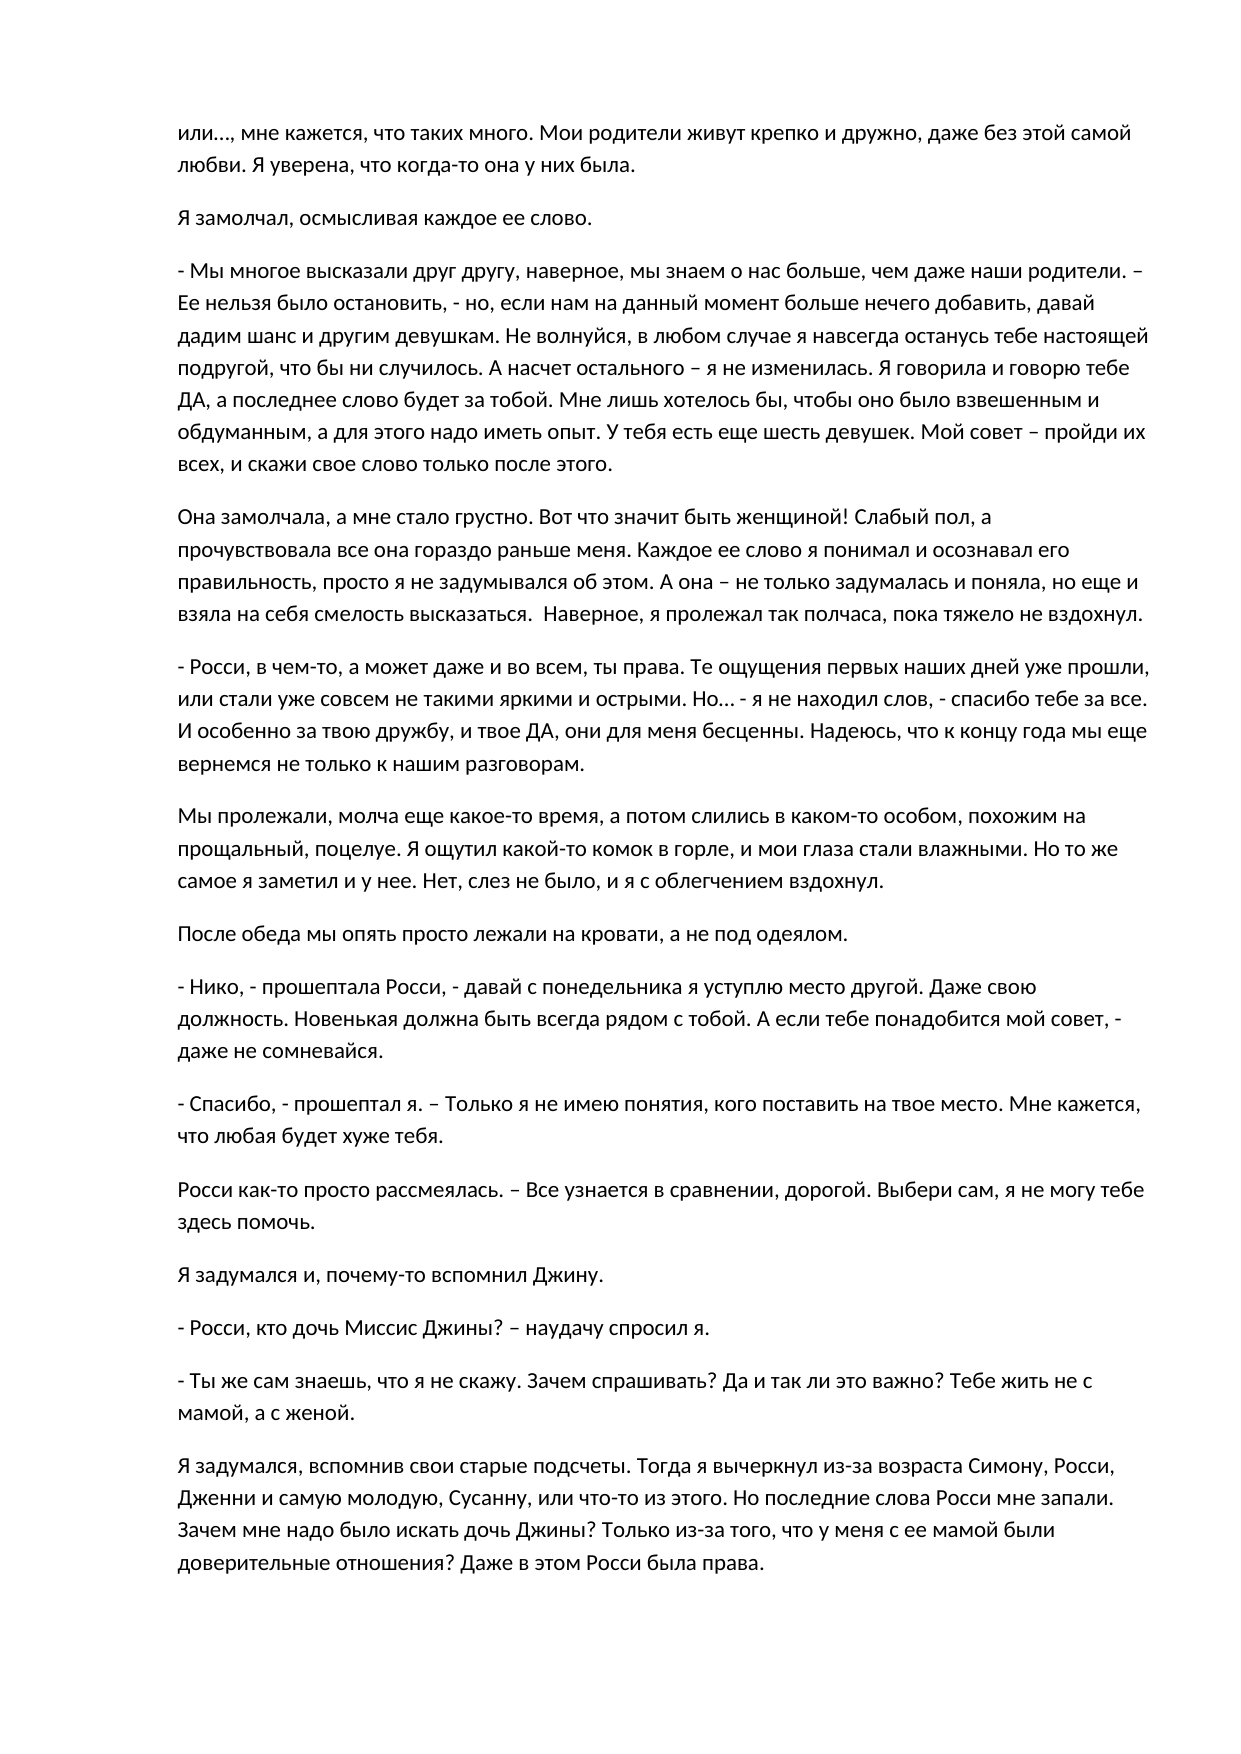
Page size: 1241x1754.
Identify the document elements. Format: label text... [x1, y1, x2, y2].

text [177, 118, 1152, 178]
text Я задумался, вспомнив свои старые подсчеты. Тогда я вычеркнул из-за возраста Симону, Росси, Дженни и самую молодую, Сусанну, или что-то из этого. Но последние слова Росси мне запали. Зачем мне надо было искать дочь Джины? Только из-за того, что у меня с ее мамой были доверительные отношения? Даже в этом Росси была права. [177, 1451, 1152, 1576]
text - Спасибо, - прошептал я. – Только я не имею понятия, кого поставить на твое место. Мне кажется, что любая будет хуже тебя. [177, 1089, 1152, 1150]
text Она замолчала, а мне стало грустно. Вот что значит быть женщиной! Слабый пол, а прочувствовала все она гораздо раньше меня. Каждое ее слово я понимал и осознавал его правильность, просто я не задумывался об этом. А она – не только задумалась и поняла, но еще и взяла на себя смелость высказаться. Наверное, я пролежал так полчаса, пока тяжело не вздохнул. [177, 502, 1152, 627]
text Я задумался и, почему-то вспомнил Джину. [177, 1260, 1152, 1288]
text Росси как-то просто рассмеялась. – Все узнается в сравнении, дорогой. Выбери сам, я не могу тебе здесь помочь. [177, 1175, 1152, 1235]
text Я замолчал, осмысливая каждое ее слово. [177, 203, 1152, 231]
text После обеда мы опять просто лежали на кровати, а не под одеялом. [177, 919, 1152, 947]
text - Росси, кто дочь Миссис Джины? – наудачу спросил я. [177, 1313, 1152, 1341]
text - Мы многое высказали друг другу, наверное, мы знаем о нас больше, чем даже наши родители. – Ее нельзя было остановить, - но, если нам на данный момент больше нечего добавить, давай дадим шанс и другим девушкам. Не волнуйся, в любом случае я навсегда останусь тебе настоящей подругой, что бы ни случилось. А насчет остального – я не изменилась. Я говорила и говорю тебе ДА, а последнее слово будет за тобой. Мне лишь хотелось бы, чтобы оно было взвешенным и обдуманным, а для этого надо иметь опыт. У тебя есть еще шесть девушек. Мой совет – пройди их всех, и скажи свое слово только после этого. [177, 256, 1152, 477]
text - Росси, в чем-то, а может даже и во всем, ты права. Те ощущения первых наших дней уже прошли, или стали уже совсем не такими яркими и острыми. Но… - я не находил слов, - спасибо тебе за все. И особенно за твою дружбу, и твое ДА, они для меня бесценны. Надеюсь, что к концу года мы еще вернемся не только к нашим разговорам. [177, 652, 1152, 777]
text - Ты же сам знаешь, что я не скажу. Зачем спрашивать? Да и так ли это важно? Тебе жить не с мамой, а с женой. [177, 1366, 1152, 1426]
text Мы пролежали, молча еще какое-то время, а потом слились в каком-то особом, похожим на прощальный, поцелуе. Я ощутил какой-то комок в горле, и мои глаза стали влажными. Но то же самое я заметил и у нее. Нет, слез не было, и я с облегчением вздохнул. [177, 802, 1152, 894]
text - Нико, - прошептала Росси, - давай с понедельника я уступлю место другой. Даже свою должность. Новенькая должна быть всегда рядом с тобой. А если тебе понадобится мой совет, - даже не сомневайся. [177, 972, 1152, 1064]
